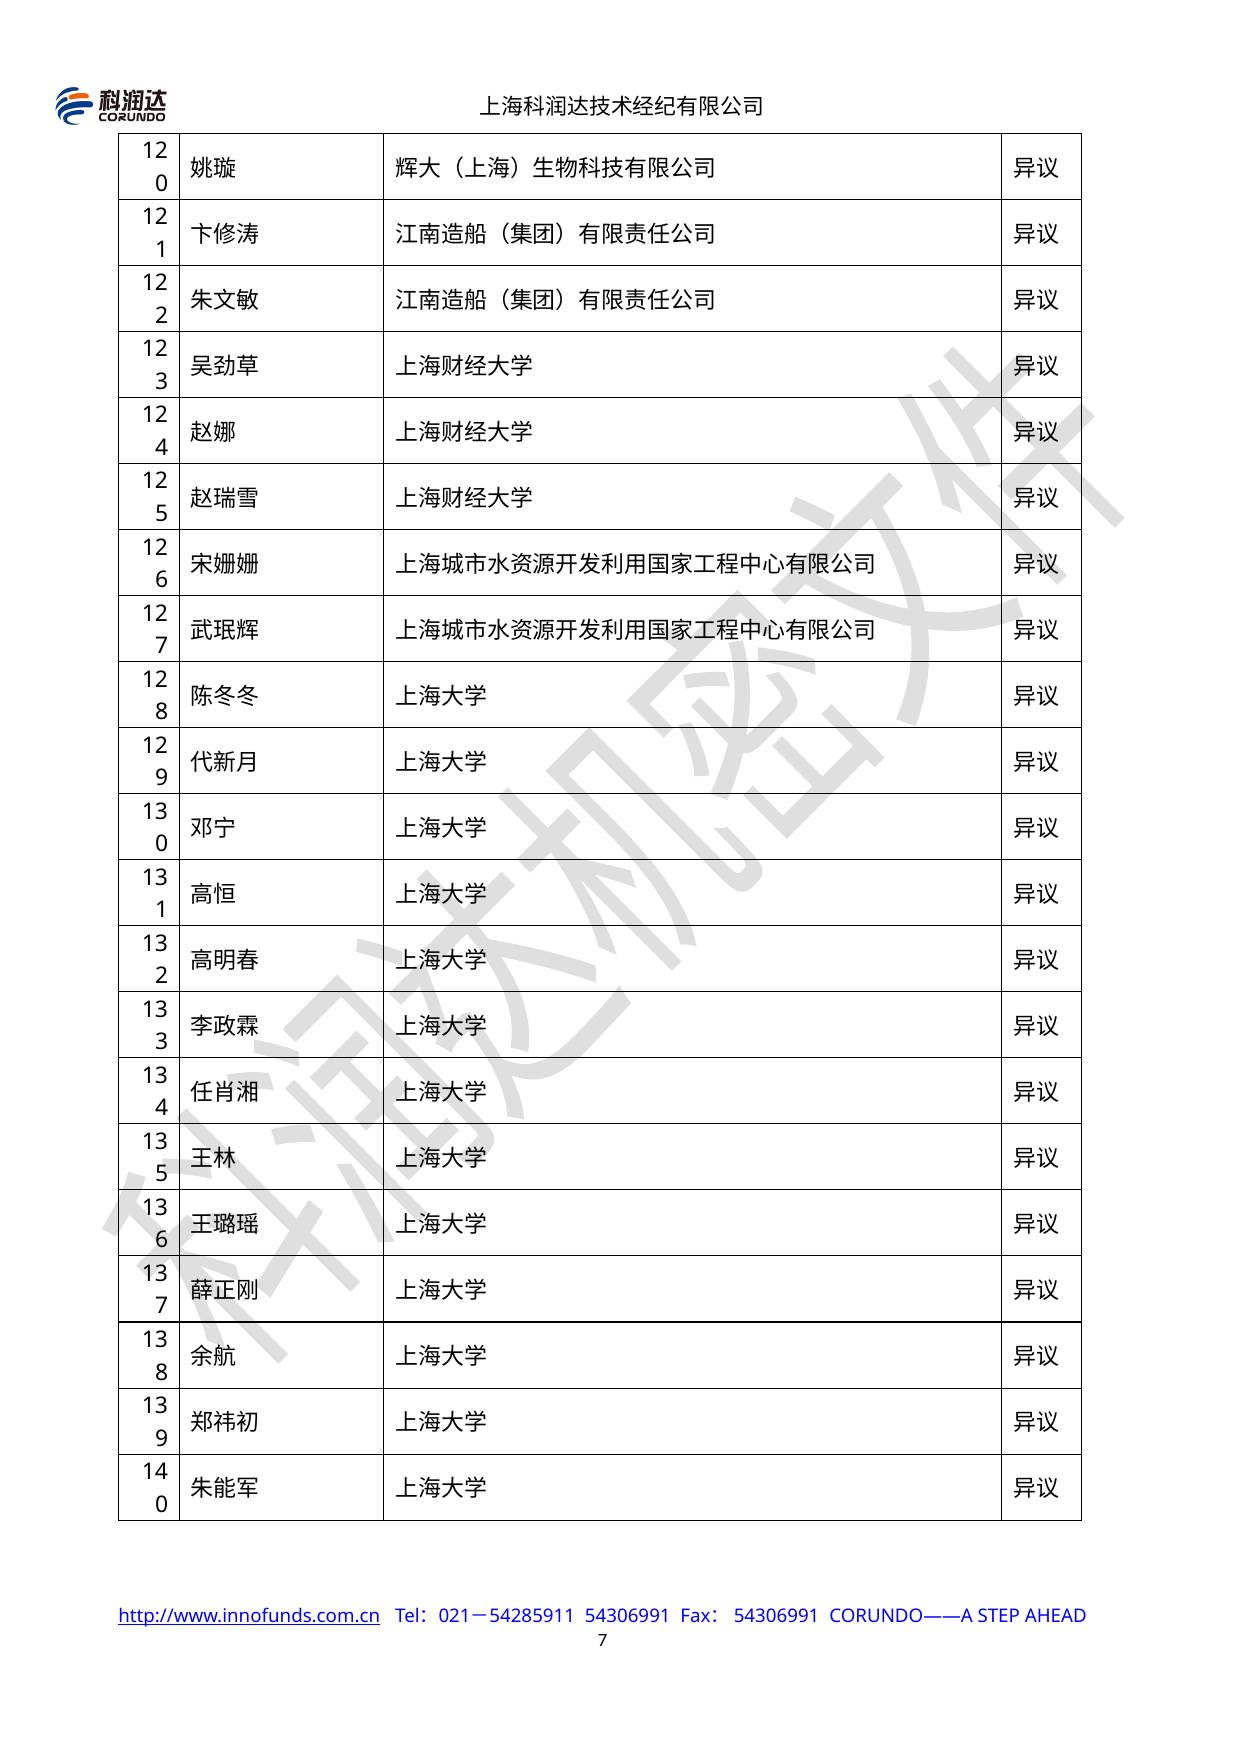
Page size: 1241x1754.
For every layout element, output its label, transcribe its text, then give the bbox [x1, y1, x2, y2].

table_cell 朱文敏 [180, 266, 383, 331]
table_cell 王林 [180, 1124, 383, 1189]
table_cell 134 [119, 1058, 179, 1123]
table_cell 任肖湘 [180, 1058, 383, 1123]
table_cell 异议 [1002, 992, 1081, 1057]
table_cell 卞修涛 [180, 200, 383, 265]
table_cell 代新月 [180, 728, 383, 793]
table_cell 136 [119, 1190, 179, 1255]
table_cell 李政霖 [180, 992, 383, 1057]
table_cell 赵娜 [180, 398, 383, 463]
table_cell 上海财经大学 [384, 464, 1001, 529]
table_cell 异议 [1002, 1256, 1081, 1321]
table_cell 姚璇 [180, 134, 383, 199]
table_cell 异议 [1002, 728, 1081, 793]
table_cell 126 [119, 530, 179, 595]
table_cell 上海大学 [384, 728, 1001, 793]
table_cell 上海城市水资源开发利用国家工程中心有限公司 [384, 596, 1001, 661]
table_cell 124 [119, 398, 179, 463]
table_cell 异议 [1002, 266, 1081, 331]
table_cell 140 [119, 1455, 179, 1519]
table_cell 异议 [1002, 596, 1081, 661]
picture [51, 78, 170, 132]
table_cell 异议 [1002, 332, 1081, 397]
table_cell 异议 [1002, 926, 1081, 991]
table_cell 武珉辉 [180, 596, 383, 661]
table_cell 赵瑞雪 [180, 464, 383, 529]
table_cell 135 [119, 1124, 179, 1189]
table_cell 异议 [1002, 1323, 1081, 1387]
table_cell 辉大（上海）生物科技有限公司 [384, 134, 1001, 199]
table_cell 异议 [1002, 1190, 1081, 1255]
table_cell 上海大学 [384, 1124, 1001, 1189]
table_cell 上海大学 [384, 860, 1001, 925]
table_cell 异议 [1002, 464, 1081, 529]
table_cell 上海大学 [384, 662, 1001, 727]
table_cell 132 [119, 926, 179, 991]
table_cell 121 [119, 200, 179, 265]
table_cell 上海城市水资源开发利用国家工程中心有限公司 [384, 530, 1001, 595]
table_cell 异议 [1002, 398, 1081, 463]
table_cell 上海大学 [384, 794, 1001, 859]
table_cell 129 [119, 728, 179, 793]
table_cell 122 [119, 266, 179, 331]
table_cell 异议 [1002, 662, 1081, 727]
table_cell 上海大学 [384, 1058, 1001, 1123]
table_cell 江南造船（集团）有限责任公司 [384, 266, 1001, 331]
table_cell 异议 [1002, 530, 1081, 595]
table_cell 异议 [1002, 860, 1081, 925]
table_cell 133 [119, 992, 179, 1057]
table_cell 120 [119, 134, 179, 199]
table_cell 上海大学 [384, 1323, 1001, 1387]
table_cell 高恒 [180, 860, 383, 925]
table_cell 陈冬冬 [180, 662, 383, 727]
table_cell 上海大学 [384, 1389, 1001, 1453]
table_cell 江南造船（集团）有限责任公司 [384, 200, 1001, 265]
table_cell 127 [119, 596, 179, 661]
table_cell 宋姗姗 [180, 530, 383, 595]
table_cell 137 [119, 1256, 179, 1321]
table_cell 余航 [180, 1323, 383, 1387]
table_cell 125 [119, 464, 179, 529]
table_cell 异议 [1002, 1124, 1081, 1189]
table_cell 130 [119, 794, 179, 859]
table_cell 吴劲草 [180, 332, 383, 397]
table_cell 朱能军 [180, 1455, 383, 1519]
table_cell 上海财经大学 [384, 332, 1001, 397]
table_cell 异议 [1002, 134, 1081, 199]
table_cell 异议 [1002, 200, 1081, 265]
table_cell 薛正刚 [180, 1256, 383, 1321]
table_cell 郑祎初 [180, 1389, 383, 1453]
table_cell 异议 [1002, 794, 1081, 859]
table_cell 128 [119, 662, 179, 727]
table_cell 139 [119, 1389, 179, 1453]
table_cell 138 [119, 1323, 179, 1387]
table_cell 上海大学 [384, 992, 1001, 1057]
table_cell 异议 [1002, 1455, 1081, 1519]
table_cell 131 [119, 860, 179, 925]
table_cell 上海大学 [384, 926, 1001, 991]
table_cell 123 [119, 332, 179, 397]
table_cell 异议 [1002, 1389, 1081, 1453]
table_cell 高明春 [180, 926, 383, 991]
table_cell 异议 [1002, 1058, 1081, 1123]
table_cell 上海大学 [384, 1455, 1001, 1519]
table_cell 上海大学 [384, 1256, 1001, 1321]
table_cell 上海财经大学 [384, 398, 1001, 463]
table_cell 邓宁 [180, 794, 383, 859]
table_cell 上海大学 [384, 1190, 1001, 1255]
table_cell 王璐瑶 [180, 1190, 383, 1255]
